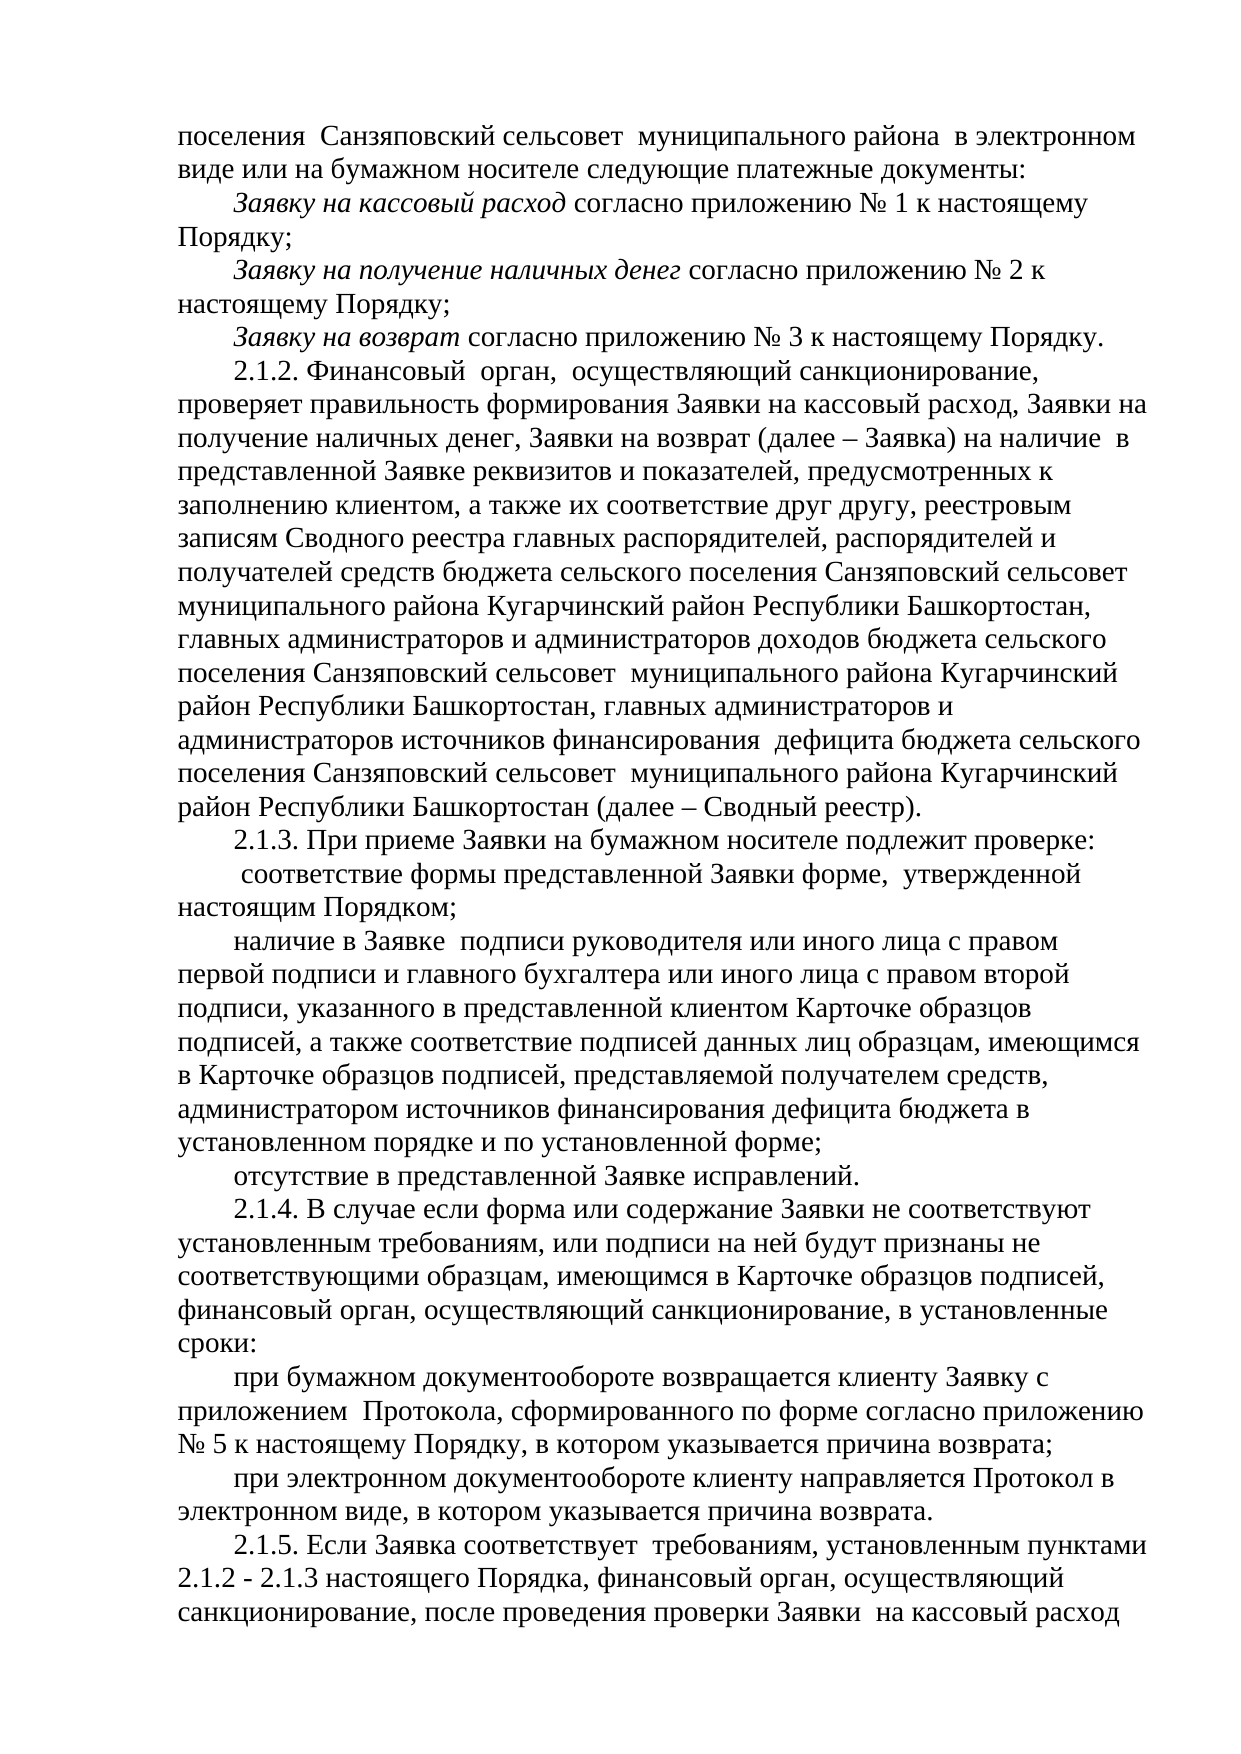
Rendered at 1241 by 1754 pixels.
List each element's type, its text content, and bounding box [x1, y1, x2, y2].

text Заявку на получение наличных денег согласно приложению № 2 к настоящему Порядку; [177, 252, 1152, 319]
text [177, 118, 1152, 185]
text 2.1.3. При приеме Заявки на бумажном носителе подлежит проверке: [177, 822, 1152, 856]
text соответствие формы представленной Заявки форме, утвержденной настоящим Порядком; [177, 856, 1152, 923]
text 2.1.2. Финансовый орган, осуществляющий санкционирование, проверяет правильность формирования Заявки на кассовый расход, Заявки на получение наличных денег, Заявки на возврат (далее – Заявка) на наличие в представленной Заявке реквизитов и показателей, предусмотренных к заполнению клиентом, а также их соответствие друг другу, реестровым записям Сводного реестра главных распорядителей, распорядителей и получателей средств бюджета сельского поселения Санзяповский сельсовет муниципального района Кугарчинский район Республики Башкортостан, главных администраторов и администраторов доходов бюджета сельского поселения Санзяповский сельсовет муниципального района Кугарчинский район Республики Башкортостан, главных администраторов и администраторов источников финансирования дефицита бюджета сельского поселения Санзяповский сельсовет муниципального района Кугарчинский район Республики Башкортостан (далее – Сводный реестр). [177, 353, 1152, 822]
text отсутствие в представленной Заявке исправлений. [177, 1158, 1152, 1191]
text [177, 1527, 1152, 1627]
text наличие в Заявке подписи руководителя или иного лица с правом первой подписи и главного бухгалтера или иного лица с правом второй подписи, указанного в представленной клиентом Карточке образцов подписей, а также соответствие подписей данных лиц образцам, имеющимся в Карточке образцов подписей, представляемой получателем средств, администратором источников финансирования дефицита бюджета в установленном порядке и по установленной форме; [177, 923, 1152, 1158]
text при бумажном документообороте возвращается клиенту Заявку с приложением Протокола, сформированного по форме согласно приложению № 5 к настоящему Порядку, в котором указывается причина возврата; [177, 1359, 1152, 1460]
text Заявку на кассовый расход согласно приложению № 1 к настоящему Порядку; [177, 185, 1152, 252]
text Заявку на возврат согласно приложению № 3 к настоящему Порядку. [177, 319, 1152, 353]
text при электронном документообороте клиенту направляется Протокол в электронном виде, в котором указывается причина возврата. [177, 1460, 1152, 1527]
text 2.1.4. В случае если форма или содержание Заявки не соответствуют установленным требованиям, или подписи на ней будут признаны не соответствующими образцам, имеющимся в Карточке образцов подписей, финансовый орган, осуществляющий санкционирование, в установленные сроки: [177, 1191, 1152, 1359]
